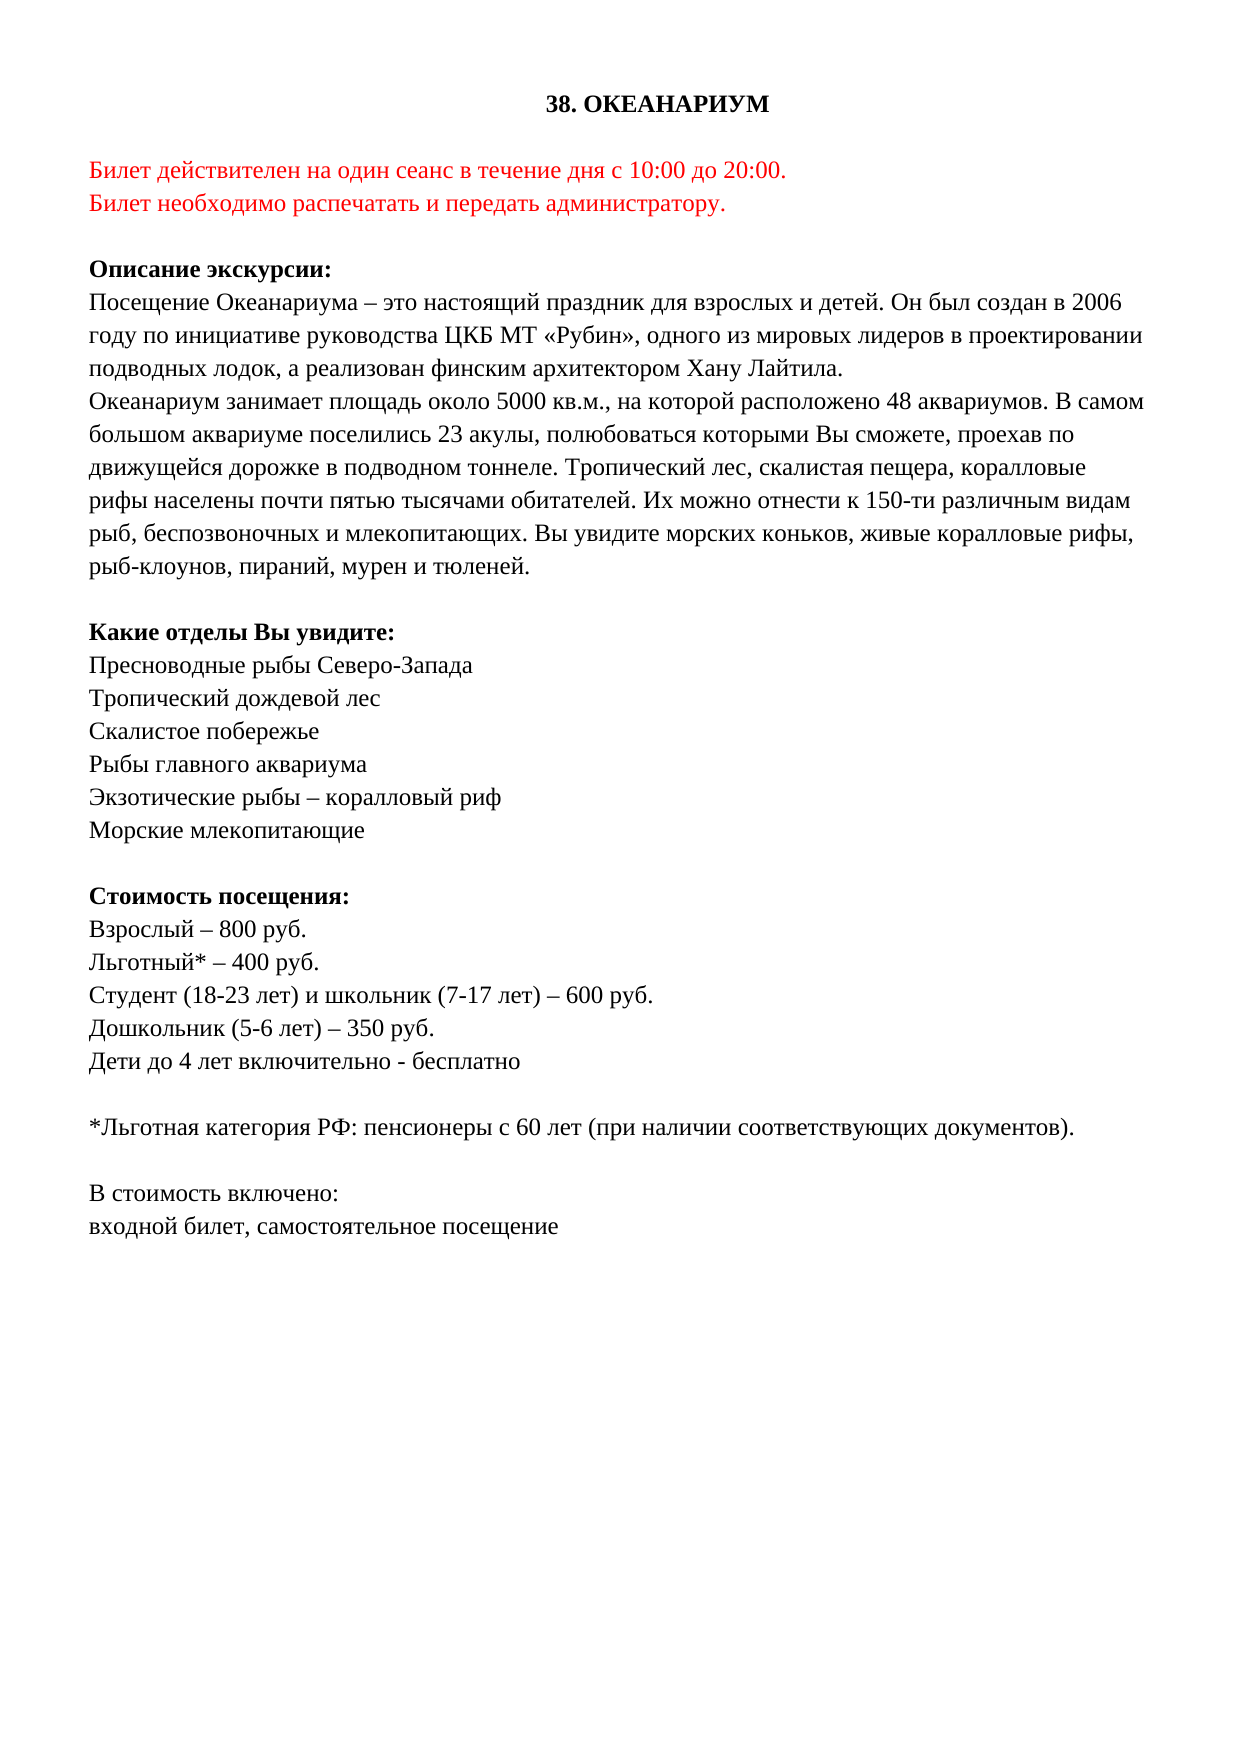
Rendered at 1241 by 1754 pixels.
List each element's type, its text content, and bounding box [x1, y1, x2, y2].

text В стоимость включено: [89, 1178, 1152, 1207]
text Морские млекопитающие [89, 815, 1152, 844]
text Дошкольник (5-6 лет) – 350 руб. [89, 1013, 1152, 1042]
text Пресноводные рыбы Северо-Запада [89, 650, 1152, 679]
text Взрослый – 800 руб. [89, 914, 1152, 943]
text Рыбы главного аквариума [89, 749, 1152, 778]
list Океанариум [164, 89, 1152, 117]
text Описание экскурсии: [89, 254, 1152, 282]
text Тропический дождевой лес [89, 683, 1152, 712]
text Скалистое побережье [89, 716, 1152, 745]
text Билет необходимо распечатать и передать администратору. [89, 188, 1152, 216]
text Билет действителен на один сеанс в течение дня с 10:00 до 20:00. [89, 155, 1152, 183]
text Экзотические рыбы – коралловый риф [89, 782, 1152, 811]
text Льготный* – 400 руб. [89, 947, 1152, 976]
text Какие отделы Вы увидите: [89, 617, 1152, 646]
text входной билет, самостоятельное посещение [89, 1211, 1152, 1240]
text Посещение Океанариума – это настоящий праздник для взрослых и детей. Он был создан в 2006 году по инициативе руководства ЦКБ МТ «Рубин», одного из мировых лидеров в проектировании подводных лодок, а реализован финским архитектором Хану Лайтила. [89, 287, 1152, 382]
text Дети до 4 лет включительно - бесплатно [89, 1046, 1152, 1075]
text Океанариум занимает площадь около 5000 кв.м., на которой расположено 48 аквариумов. В самом большом аквариуме поселились 23 акулы, полюбоваться которыми Вы сможете, проехав по движущейся дорожке в подводном тоннеле. Тропический лес, скалистая пещера, коралловые рифы населены почти пятью тысячами обитателей. Их можно отнести к 150-ти различным видам рыб, беспозвоночных и млекопитающих. Вы увидите морских коньков, живые коралловые рифы, рыб-клоунов, пираний, мурен и тюленей. [89, 386, 1152, 580]
text *Льготная категория РФ: пенсионеры с 60 лет (при наличии соответствующих документов). [89, 1112, 1152, 1141]
text Студент (18-23 лет) и школьник (7-17 лет) – 600 руб. [89, 980, 1152, 1009]
text Стоимость посещения: [89, 881, 1152, 910]
